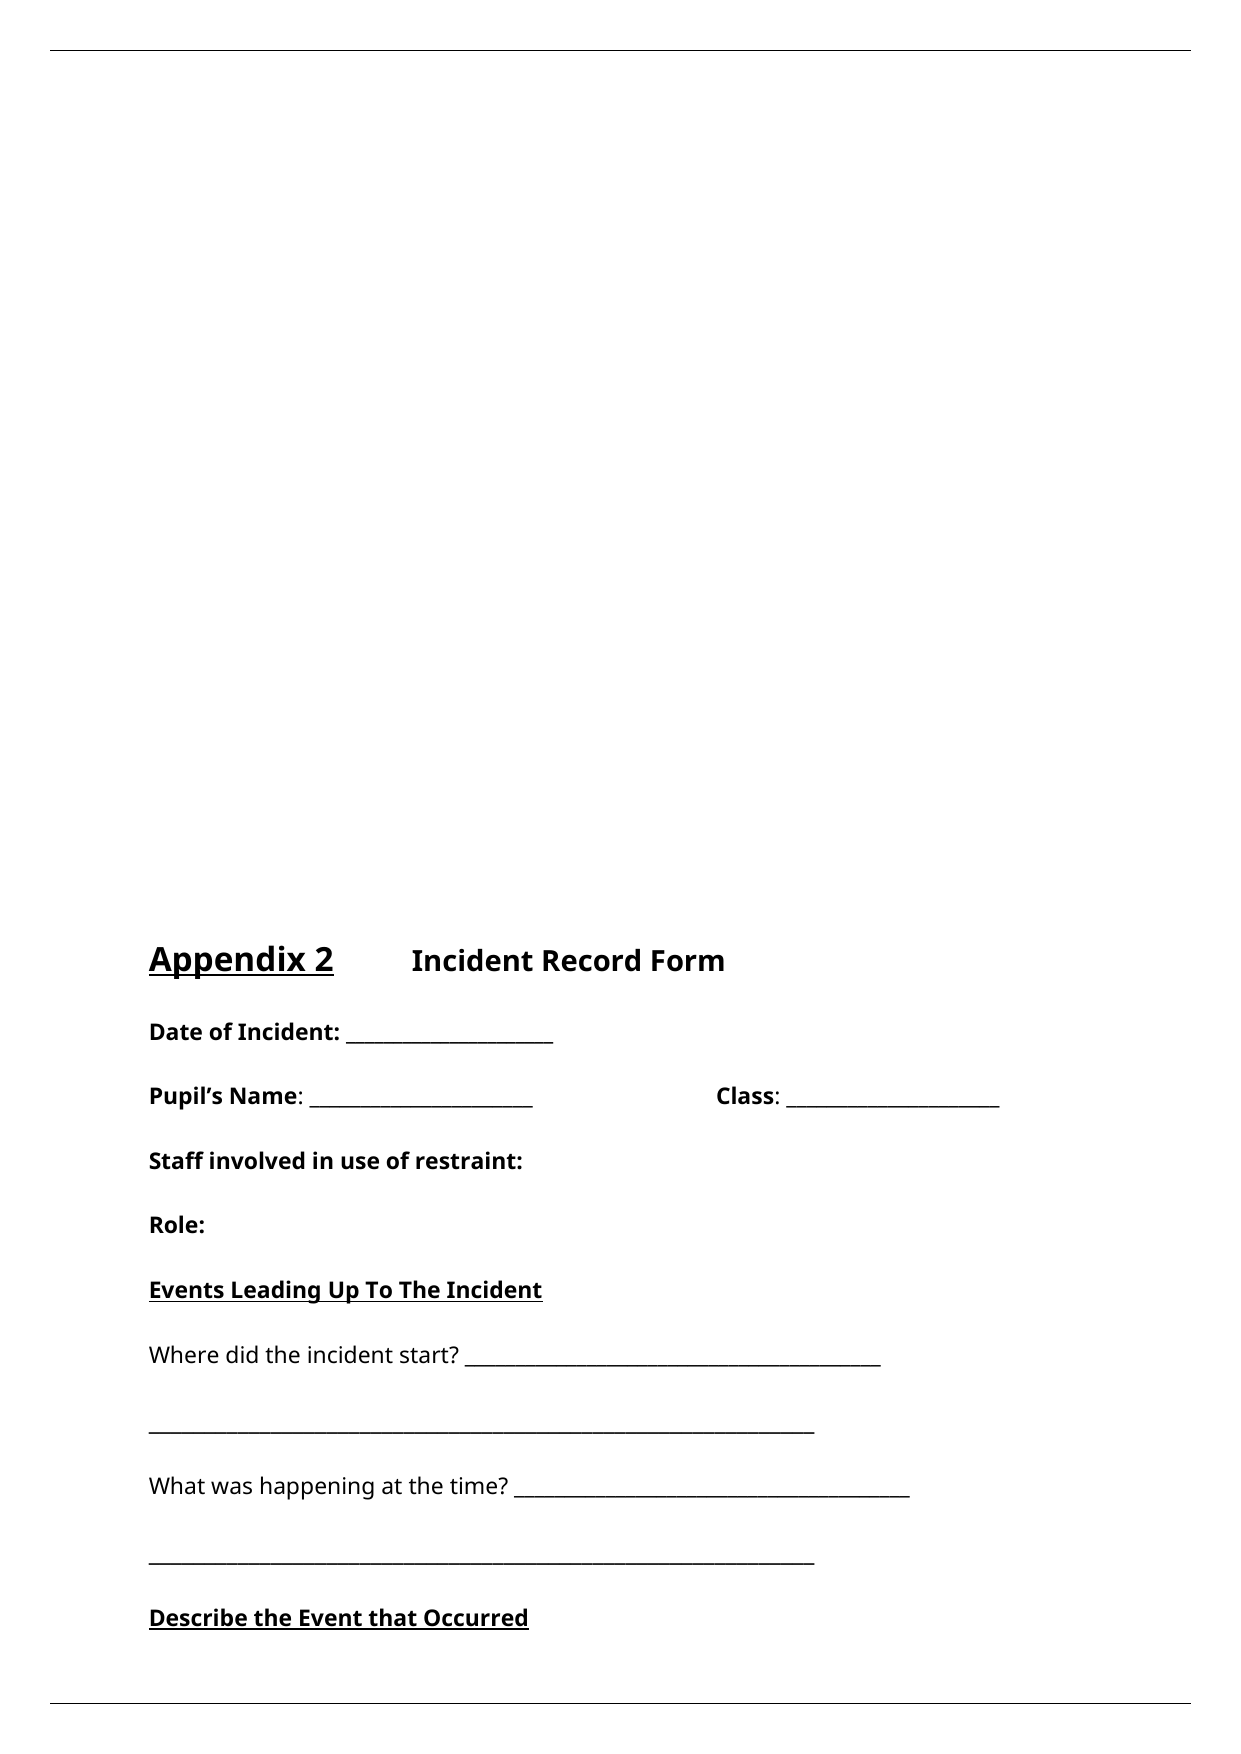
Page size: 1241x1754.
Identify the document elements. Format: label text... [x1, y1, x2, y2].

text Role: [148, 1209, 1091, 1241]
text Events Leading Up To The Incident [148, 1274, 1091, 1306]
text Date of Incident: ______________________ [148, 1016, 1091, 1047]
text Where did the incident start? _________________________________________ [148, 1339, 1091, 1370]
text Staff involved in use of restraint: [148, 1144, 1091, 1176]
subtitle Appendix 2 Incident Record Form [148, 936, 1091, 981]
text Pupil’s Name: ______________________ Class: _____________________ [148, 1080, 1091, 1112]
text What was happening at the time? _______________________________________ [148, 1470, 1091, 1502]
text Describe the Event that Occurred [148, 1602, 1091, 1633]
text ____________________________________________________________ [148, 1403, 1091, 1437]
text ____________________________________________________________ [148, 1534, 1091, 1569]
